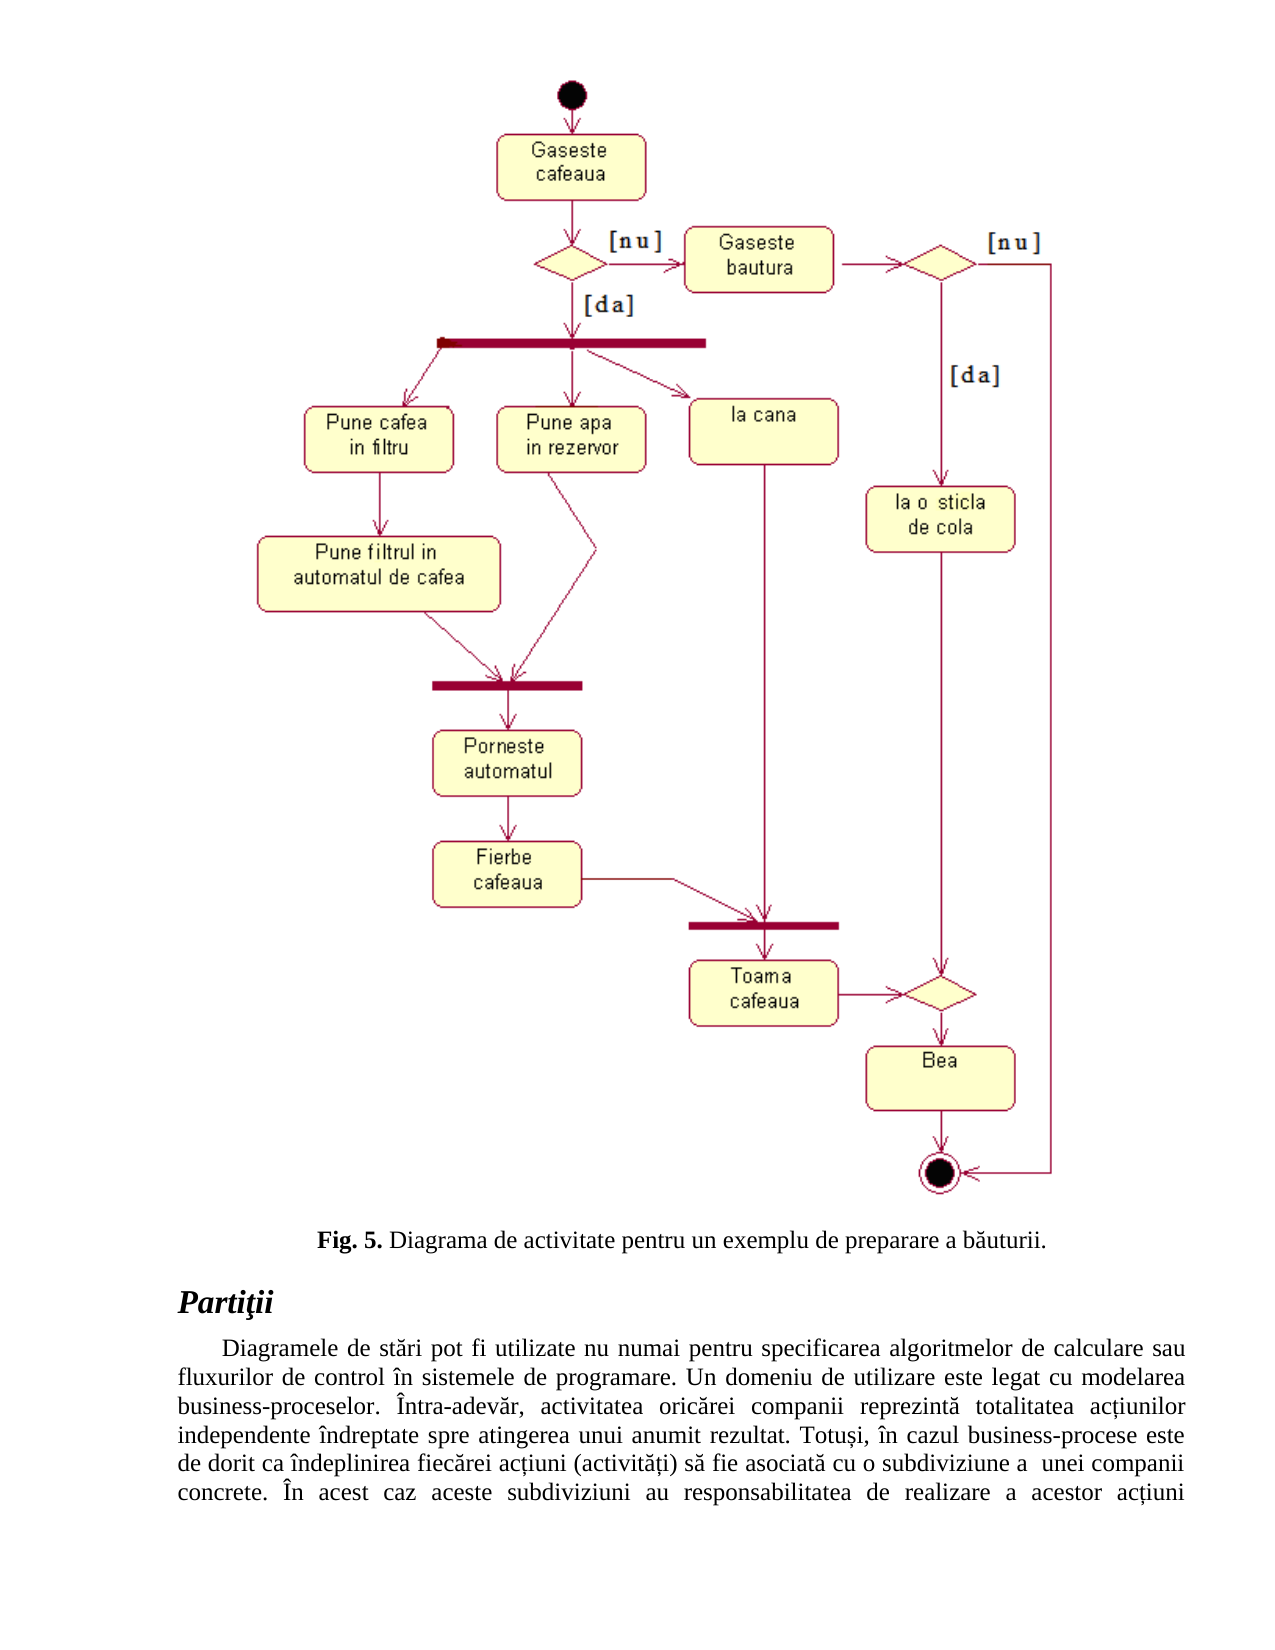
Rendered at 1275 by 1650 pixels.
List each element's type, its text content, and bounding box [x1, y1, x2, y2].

text Fig. 5. Diagrama de activitate pentru un exemplu de preparare a băuturii. [177, 1225, 1186, 1253]
picture [201, 73, 1163, 1196]
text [177, 1333, 1186, 1506]
subtitle Partiţii [177, 1283, 1186, 1321]
